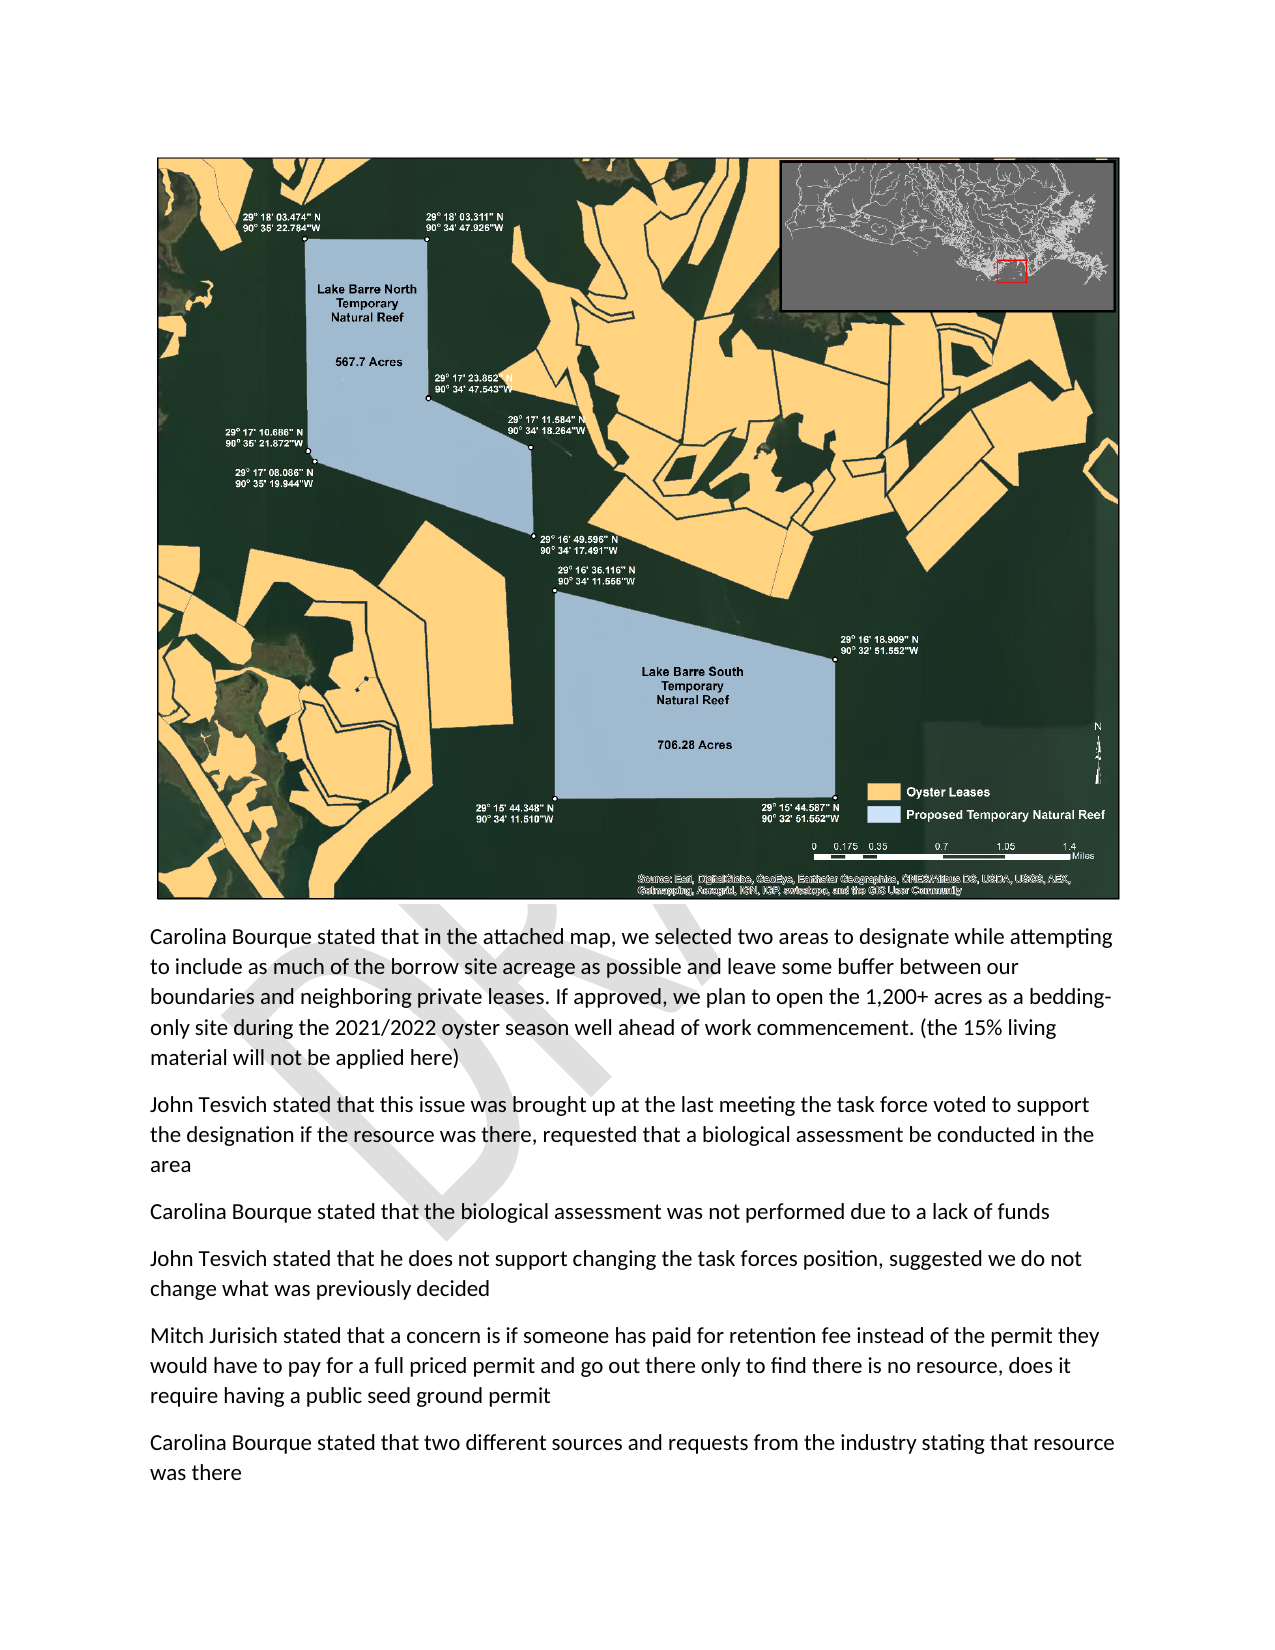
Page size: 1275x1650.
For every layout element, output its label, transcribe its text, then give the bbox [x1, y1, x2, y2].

text Carolina Bourque stated that in the attached map, we selected two areas to designate while attempting to include as much of the borrow site acreage as possible and leave some buffer between our boundaries and neighboring private leases. If approved, we plan to open the 1,200+ acres as a bedding-only site during the 2021/2022 oyster season well ahead of work commencement. (the 15% living material will not be applied here) [150, 922, 1125, 1071]
text John Tesvich stated that he does not support changing the task forces position, suggested we do not change what was previously decided [150, 1244, 1125, 1302]
picture [150, 150, 1125, 904]
text Mitch Jurisich stated that a concern is if someone has paid for retention fee instead of the permit they would have to pay for a full priced permit and go out there only to find there is no resource, does it require having a public seed ground permit [150, 1321, 1125, 1409]
text Carolina Bourque stated that two different sources and requests from the industry stating that resource was there [150, 1428, 1125, 1486]
text John Tesvich stated that this issue was brought up at the last meeting the task force voted to support the designation if the resource was there, requested that a biological assessment be conducted in the area [150, 1090, 1125, 1178]
text Carolina Bourque stated that the biological assessment was not performed due to a lack of funds [150, 1197, 1125, 1225]
